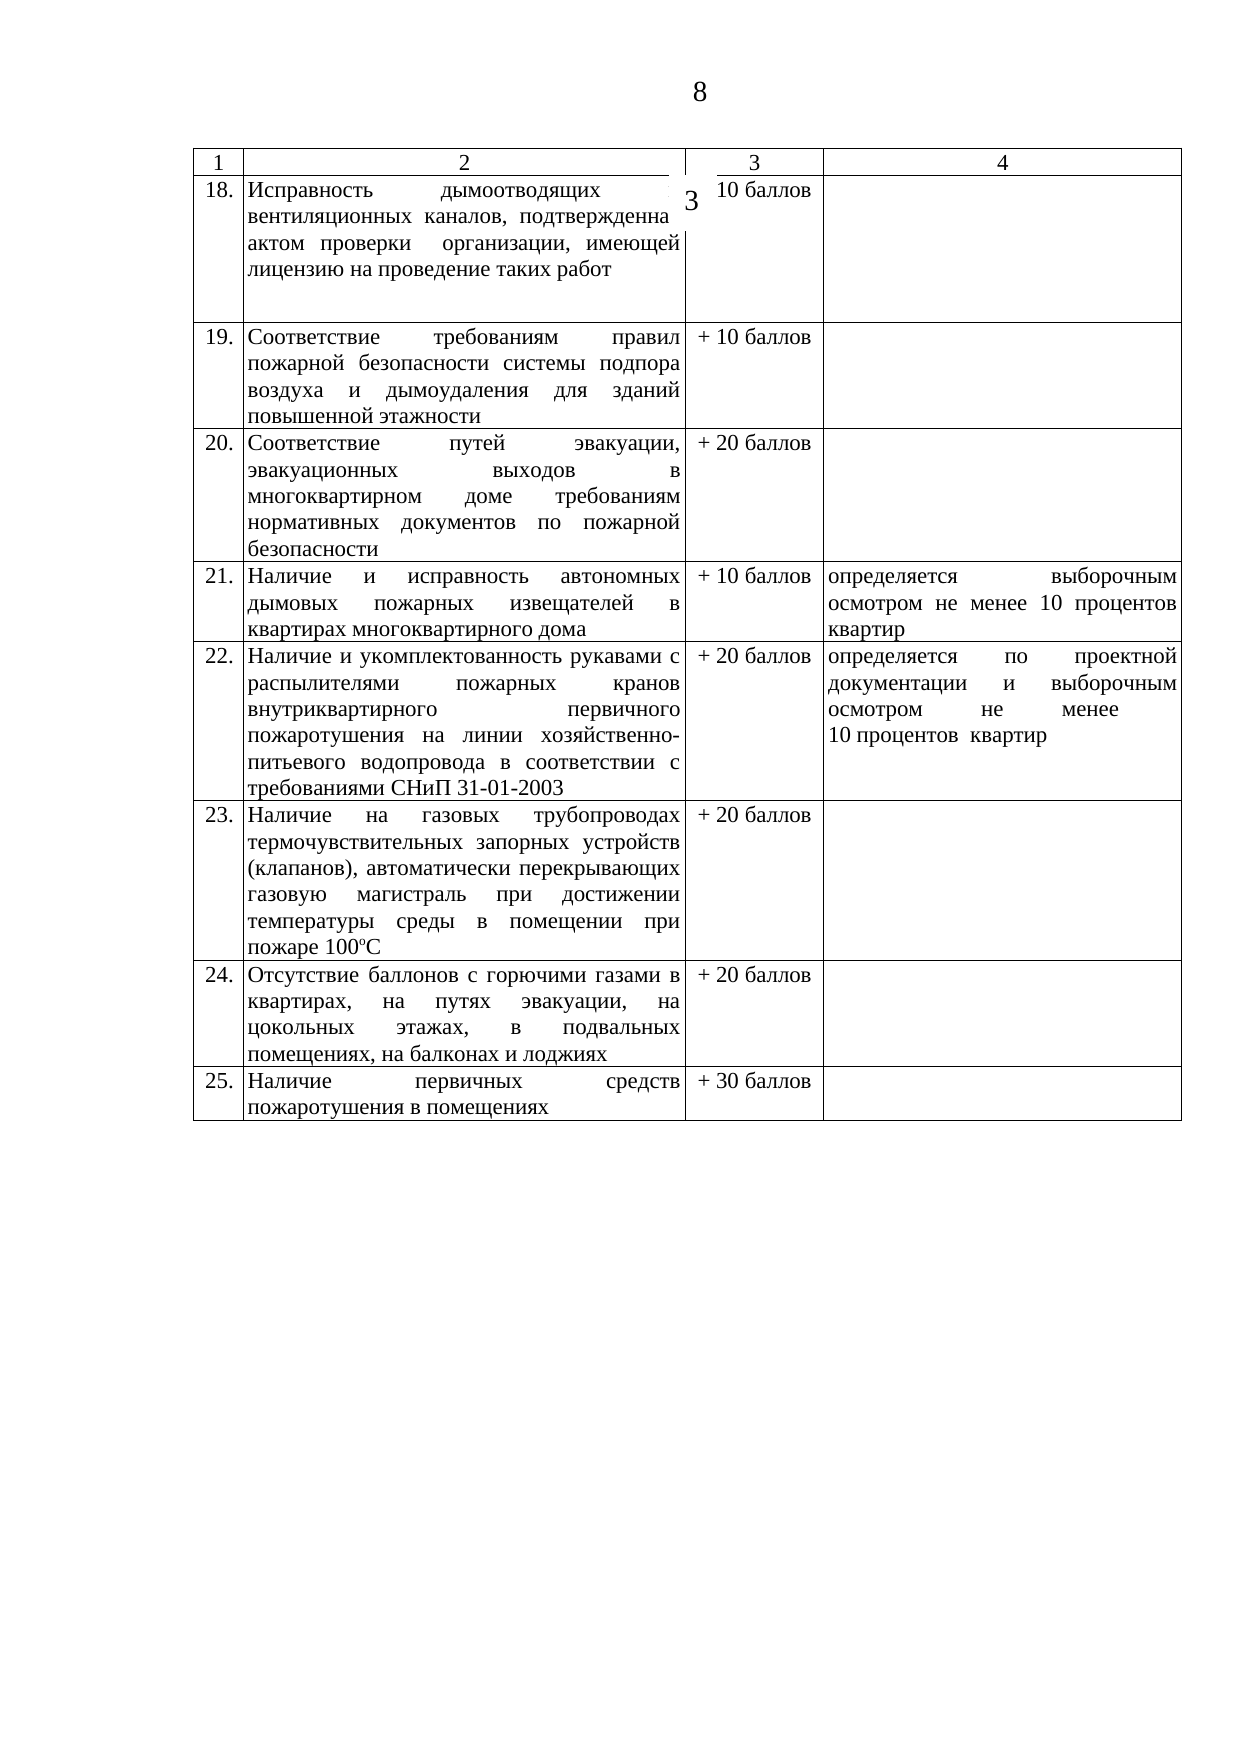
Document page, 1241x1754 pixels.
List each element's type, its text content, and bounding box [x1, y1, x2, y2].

table_header 3 [686, 149, 823, 175]
table_header 4 [824, 149, 1181, 175]
table_cell [194, 642, 243, 800]
table_cell Соответствие путей эвакуации, эвакуационных выходов в многоквартирном доме требованиям нормативных документов по пожарной безопасности [244, 429, 685, 561]
table_cell + 20 баллов [686, 642, 823, 800]
table_cell [824, 323, 1181, 428]
table_cell + 20 баллов [686, 801, 823, 959]
table_cell [194, 961, 243, 1066]
table_cell Соответствие требованиям правил пожарной безопасности системы подпора воздуха и дымоудаления для зданий повышенной этажности [244, 323, 685, 428]
table_header 1 [194, 149, 243, 175]
table_cell [194, 562, 243, 641]
table_cell Наличие и укомплектованность рукавами с распылителями пожарных кранов внутриквартирного первичного пожаротушения на линии хозяйственно-питьевого водопровода в соответствии с требованиями СНиП 31-01-2003 [244, 642, 685, 800]
table_cell Наличие на газовых трубопроводах термочувствительных запорных устройств (клапанов), автоматически перекрывающих газовую магистраль при достижении температуры среды в помещении при пожаре 100оС [244, 801, 685, 959]
table_cell [824, 176, 1181, 322]
table_cell [194, 176, 243, 322]
table_cell + 20 баллов [686, 961, 823, 1066]
table_cell + 10 баллов [686, 323, 823, 428]
table_cell определяется выборочным осмотром не менее 10 процентов квартир [824, 562, 1181, 641]
table_cell [824, 801, 1181, 959]
table_cell [194, 323, 243, 428]
table_cell [194, 429, 243, 561]
table_cell + 10 баллов [686, 562, 823, 641]
table_cell + 10 баллов [686, 176, 823, 322]
table_cell [194, 801, 243, 959]
table_cell [824, 961, 1181, 1066]
table_cell Отсутствие баллонов с горючими газами в квартирах, на путях эвакуации, на цокольных этажах, в подвальных помещениях, на балконах и лоджиях [244, 961, 685, 1066]
table_cell [824, 429, 1181, 561]
table_cell Наличие первичных средств пожаротушения в помещениях [244, 1067, 685, 1120]
table_cell Наличие и исправность автономных дымовых пожарных извещателей в квартирах многоквартирного дома [244, 562, 685, 641]
table_cell Исправность дымоотводящих и вентиляционных каналов, подтвержденная актом проверки организации, имеющей лицензию на проведение таких работ [244, 176, 685, 322]
table_cell + 30 баллов [686, 1067, 823, 1120]
table_cell [194, 1067, 243, 1120]
table_cell + 20 баллов [686, 429, 823, 561]
table_cell [824, 1067, 1181, 1120]
table_header 2 [244, 149, 685, 175]
table_cell определяется по проектной документации и выборочным осмотром не менее 10 процентов квартир [824, 642, 1181, 800]
